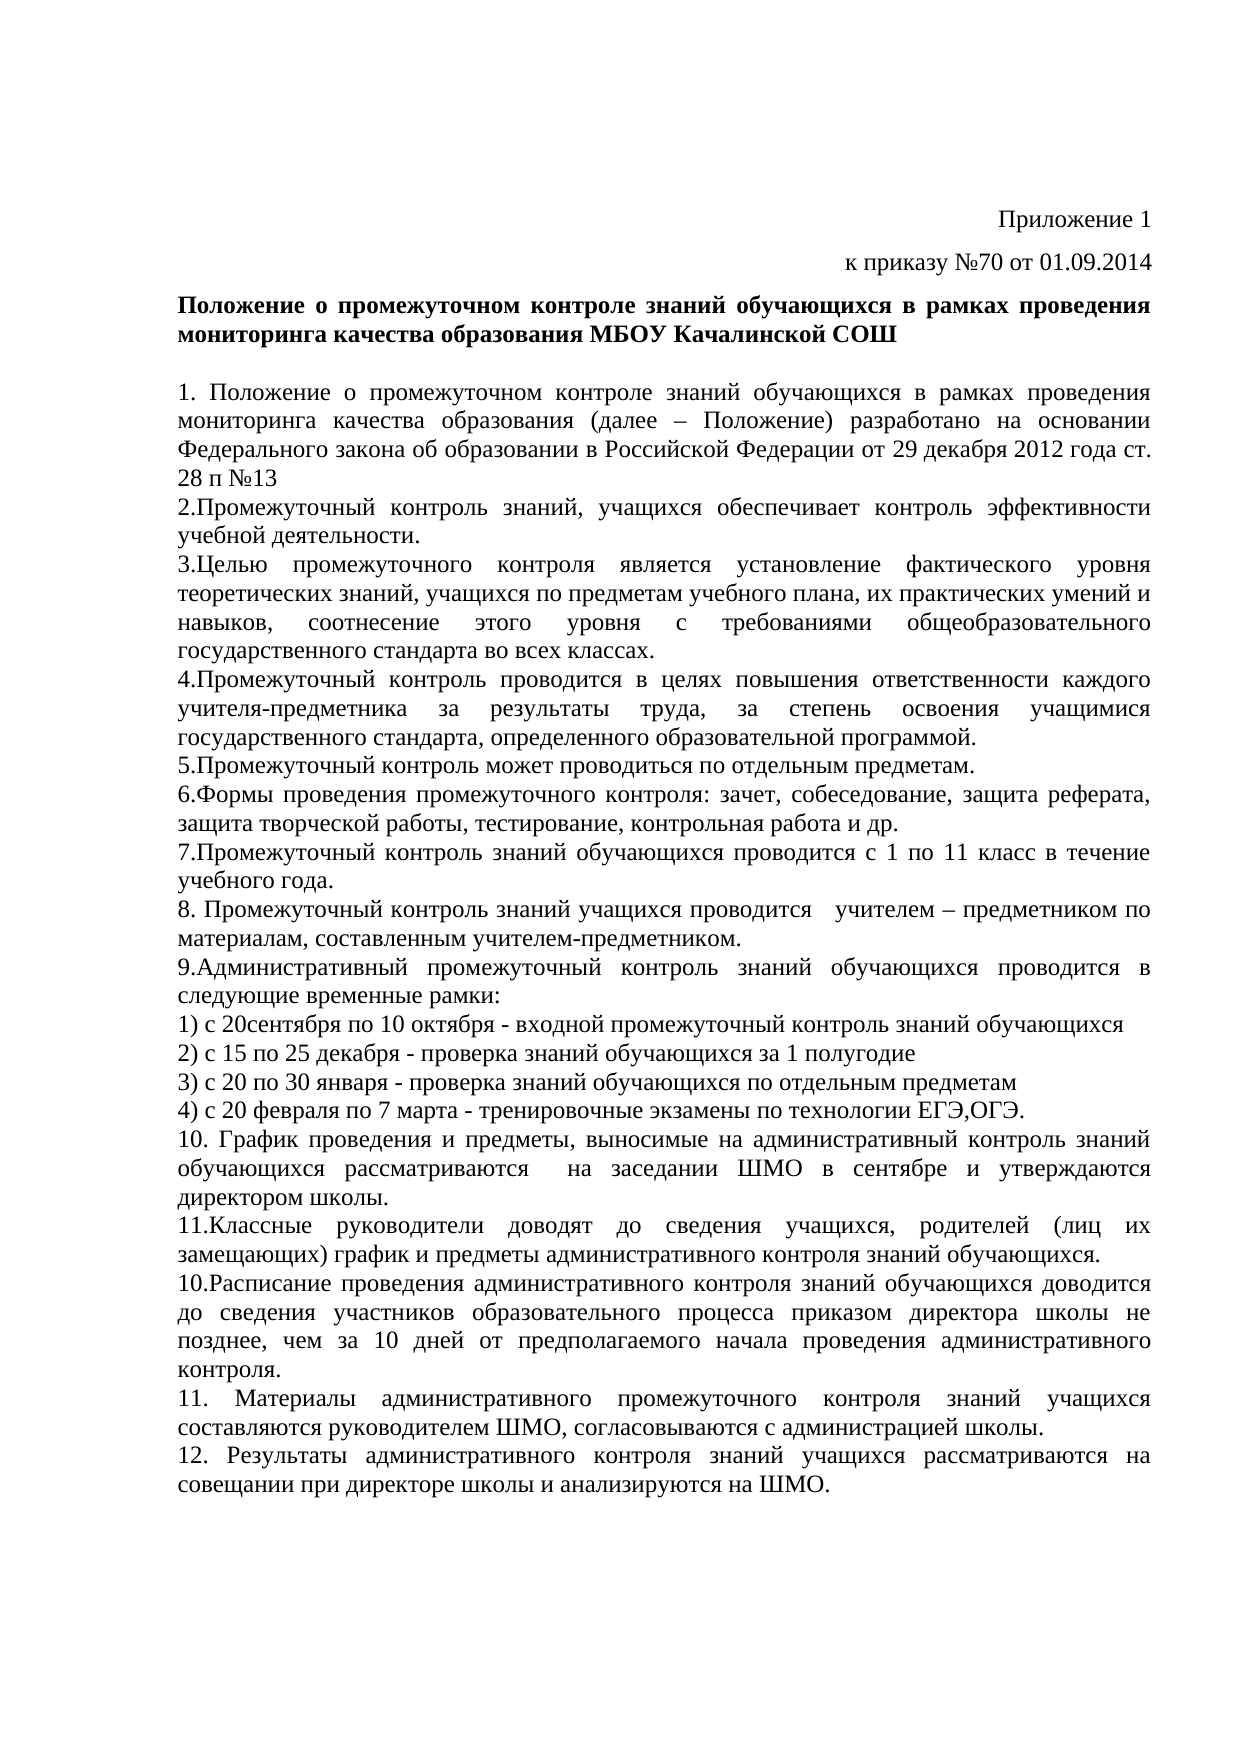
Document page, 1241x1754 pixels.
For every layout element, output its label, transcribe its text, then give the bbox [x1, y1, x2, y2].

text 10.Расписание проведения административного контроля знаний обучающихся доводится до сведения участников образовательного процесса приказом директора школы не позднее, чем за 10 дней от предполагаемого начала проведения административного контроля. [177, 1268, 1152, 1383]
text 4) с 20 февраля по 7 марта - тренировочные экзамены по технологии ЕГЭ,ОГЭ. [177, 1096, 1152, 1124]
text Приложение 1 [177, 204, 1152, 233]
text 11. Материалы административного промежуточного контроля знаний учащихся составляются руководителем ШМО, согласовываются с администрацией школы. [177, 1383, 1152, 1441]
text 2) с 15 по 25 декабря - проверка знаний обучающихся за 1 полугодие [177, 1038, 1152, 1067]
text 11.Классные руководители доводят до сведения учащихся, родителей (лиц их замещающих) график и предметы административного контроля знаний обучающихся. [177, 1211, 1152, 1268]
text 1. Положение о промежуточном контроле знаний обучающихся в рамках проведения мониторинга качества образования (далее – Положение) разработано на основании Федерального закона об образовании в Российской Федерации от 29 декабря 2012 года ст. 28 п №13 [177, 377, 1152, 492]
text Положение о промежуточном контроле знаний обучающихся в рамках проведения мониторинга качества образования МБОУ Качалинской СОШ [177, 291, 1152, 348]
text 5.Промежуточный контроль может проводиться по отдельным предметам. [177, 751, 1152, 779]
text 12. Результаты административного контроля знаний учащихся рассматриваются на совещании при директоре школы и анализируются на ШМО. [177, 1441, 1152, 1498]
text 10. График проведения и предметы, выносимые на административный контроль знаний обучающихся рассматриваются на заседании ШМО в сентябре и утверждаются директором школы. [177, 1124, 1152, 1211]
text 4.Промежуточный контроль проводится в целях повышения ответственности каждого учителя-предметника за результаты труда, за степень освоения учащимися государственного стандарта, определенного образовательной программой. [177, 664, 1152, 751]
text 7.Промежуточный контроль знаний обучающихся проводится с 1 по 11 класс в течение учебного года. [177, 837, 1152, 894]
text 2.Промежуточный контроль знаний, учащихся обеспечивает контроль эффективности учебной деятельности. [177, 492, 1152, 549]
text 3) с 20 по 30 января - проверка знаний обучающихся по отдельным предметам [177, 1067, 1152, 1096]
text 9.Административный промежуточный контроль знаний обучающихся проводится в следующие временные рамки: [177, 952, 1152, 1009]
text 3.Целью промежуточного контроля является установление фактического уровня теоретических знаний, учащихся по предметам учебного плана, их практических умений и навыков, соотнесение этого уровня с требованиями общеобразовательного государственного стандарта во всех классах. [177, 549, 1152, 664]
text 6.Формы проведения промежуточного контроля: зачет, собеседование, защита реферата, защита творческой работы, тестирование, контрольная работа и др. [177, 779, 1152, 837]
text 1) с 20сентября по 10 октября - входной промежуточный контроль знаний обучающихся [177, 1009, 1152, 1038]
text к приказу №70 от 01.09.2014 [177, 247, 1152, 276]
text 8. Промежуточный контроль знаний учащихся проводится учителем – предметником по материалам, составленным учителем-предметником. [177, 894, 1152, 952]
